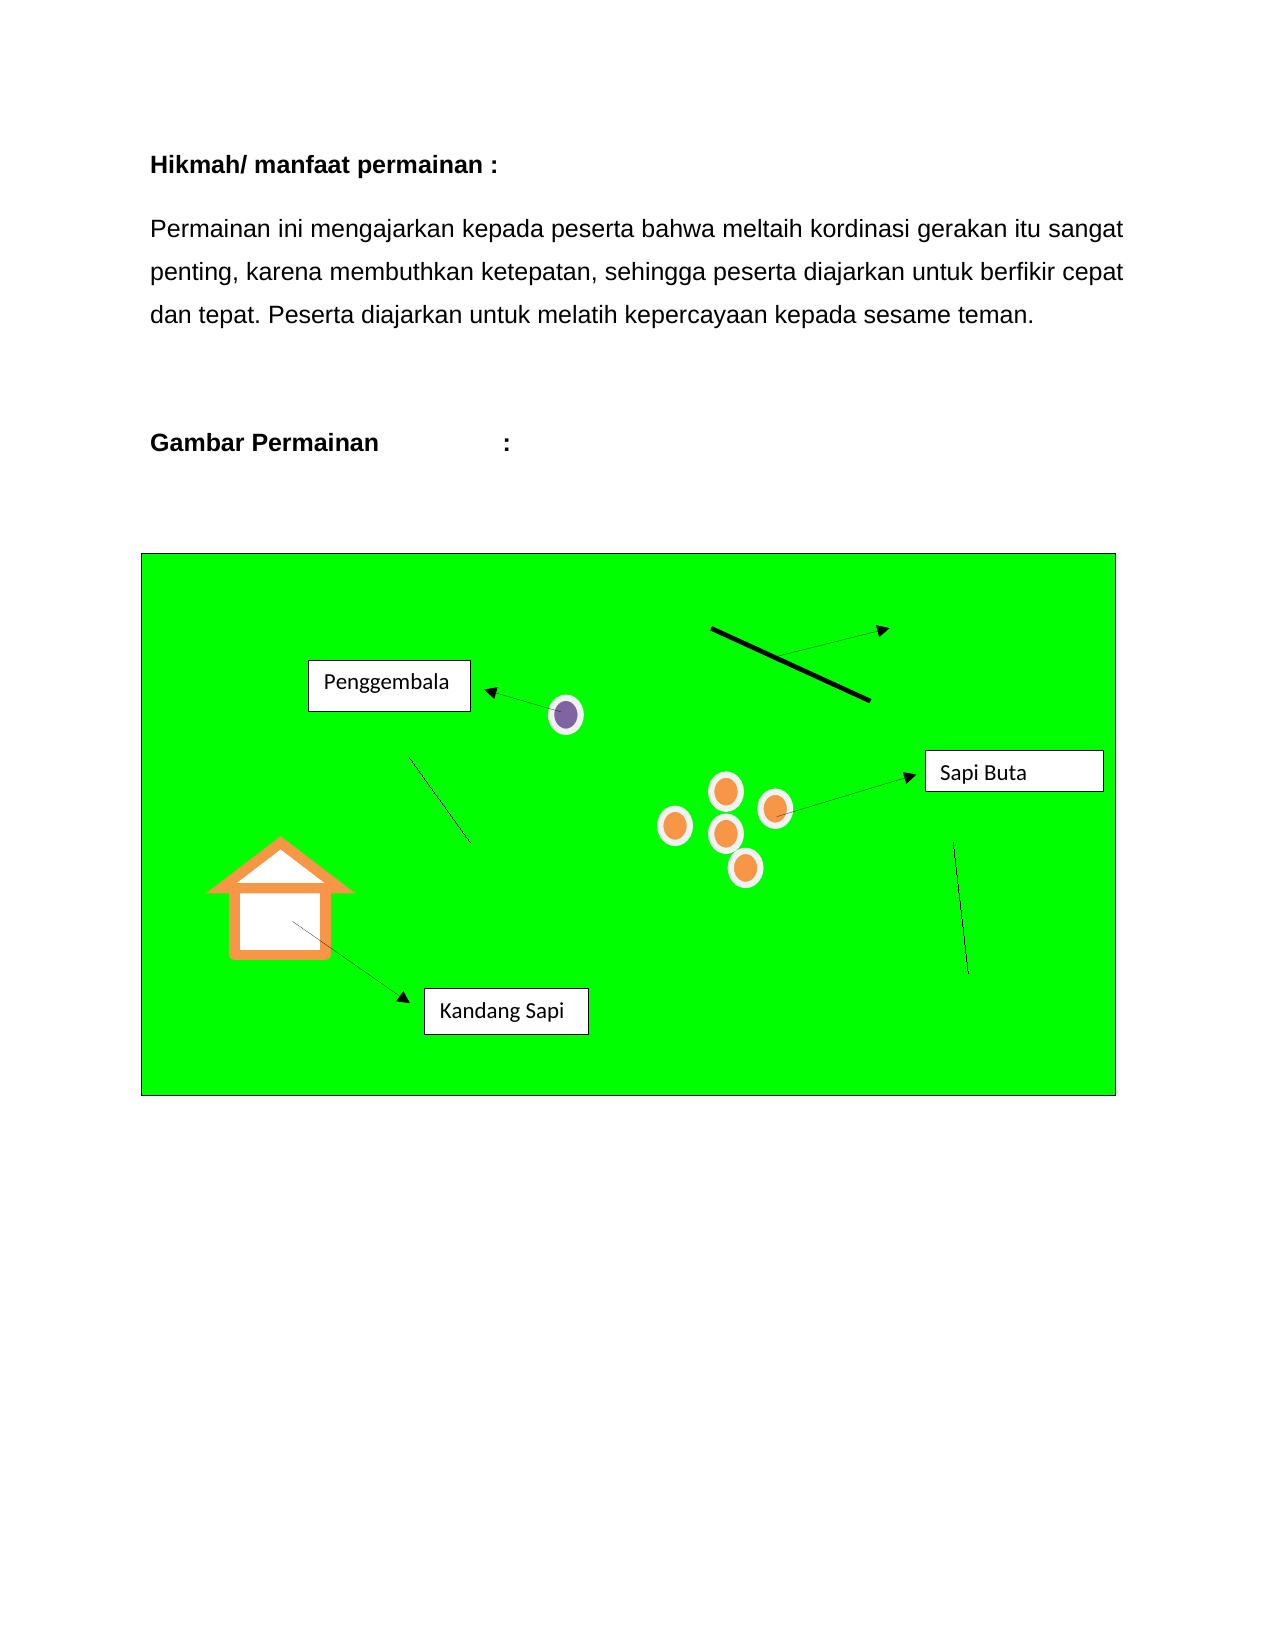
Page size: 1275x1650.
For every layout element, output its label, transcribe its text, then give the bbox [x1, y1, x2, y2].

text Hikmah/ manfaat permainan : [150, 150, 1125, 179]
text Gambar Permainan : [150, 428, 1125, 457]
text Permainan ini mengajarkan kepada peserta bahwa meltaih kordinasi gerakan itu sangat penting, karena membuthkan ketepatan, sehingga peserta diajarkan untuk berfikir cepat dan tepat. Peserta diajarkan untuk melatih kepercayaan kepada sesame teman. [150, 214, 1125, 329]
